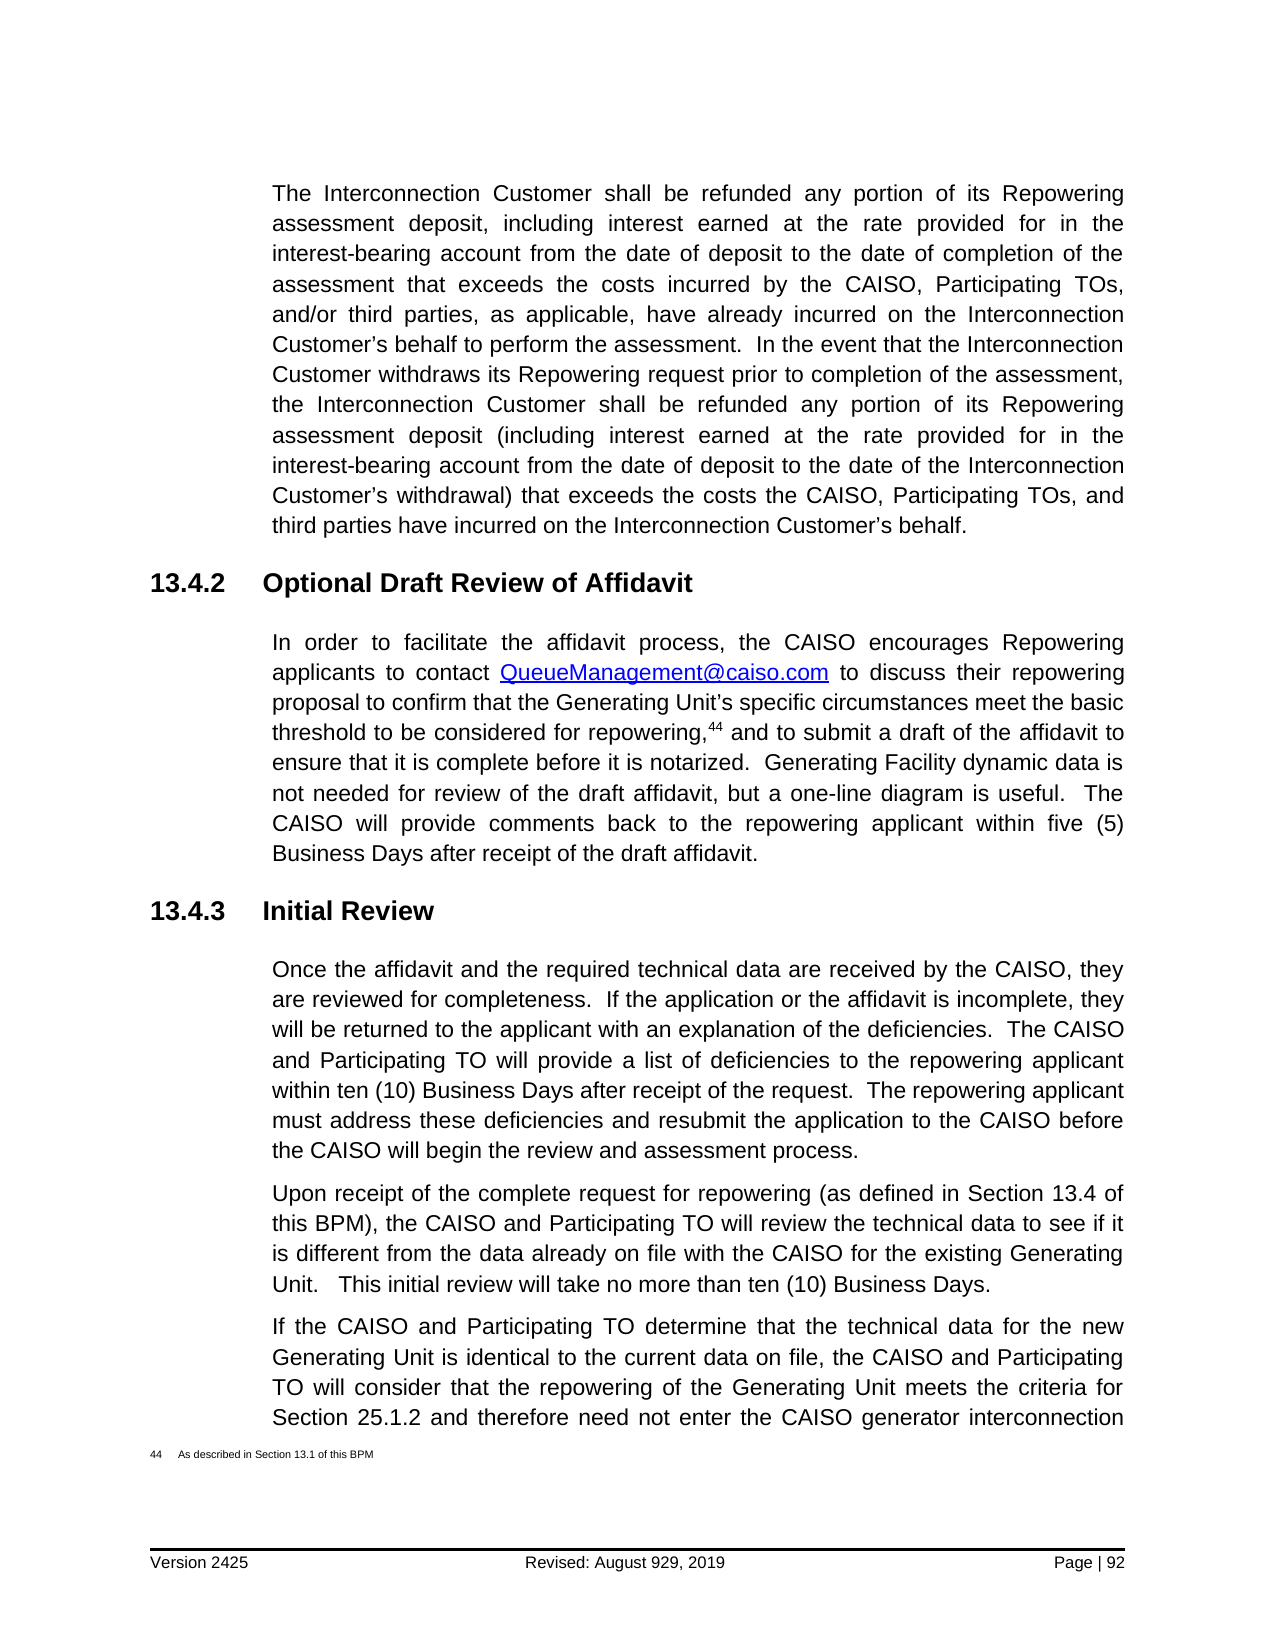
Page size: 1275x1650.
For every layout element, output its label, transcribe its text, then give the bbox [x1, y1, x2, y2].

text Upon receipt of the complete request for repowering (as defined in Section 13.4 of this BPM), the CAISO and Participating TO will review the technical data to see if it is different from the data already on file with the CAISO for the existing Generating Unit. This initial review will take no more than ten (10) Business Days. [272, 1180, 1125, 1297]
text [272, 1313, 1125, 1430]
subtitle Optional Draft Review of Affidavit [150, 567, 1125, 599]
text The Interconnection Customer shall be refunded any portion of its Repowering assessment deposit, including interest earned at the rate provided for in the interest-bearing account from the date of deposit to the date of completion of the assessment that exceeds the costs incurred by the CAISO, Participating TOs, and/or third parties, as applicable, have already incurred on the Interconnection Customer’s behalf to perform the assessment. In the event that the Interconnection Customer withdraws its Repowering request prior to completion of the assessment, the Interconnection Customer shall be refunded any portion of its Repowering assessment deposit (including interest earned at the rate provided for in the interest-bearing account from the date of deposit to the date of the Interconnection Customer’s withdrawal) that exceeds the costs the CAISO, Participating TOs, and third parties have incurred on the Interconnection Customer’s behalf. [272, 180, 1125, 539]
text Once the affidavit and the required technical data are received by the CAISO, they are reviewed for completeness. If the application or the affidavit is incomplete, they will be returned to the applicant with an explanation of the deficiencies. The CAISO and Participating TO will provide a list of deficiencies to the repowering applicant within ten (10) Business Days after receipt of the request. The repowering applicant must address these deficiencies and resubmit the application to the CAISO before the CAISO will begin the review and assessment process. [272, 956, 1125, 1164]
text In order to facilitate the affidavit process, the CAISO encourages Repowering applicants to contact QueueManagement@caiso.com to discuss their repowering proposal to confirm that the Generating Unit’s specific circumstances meet the basic threshold to be considered for repowering, and to submit a draft of the affidavit to ensure that it is complete before it is notarized. Generating Facility dynamic data is not needed for review of the draft affidavit, but a one-line diagram is useful. The CAISO will provide comments back to the repowering applicant within five (5) Business Days after receipt of the draft affidavit. [272, 628, 1125, 866]
subtitle Initial Review [150, 895, 1125, 926]
